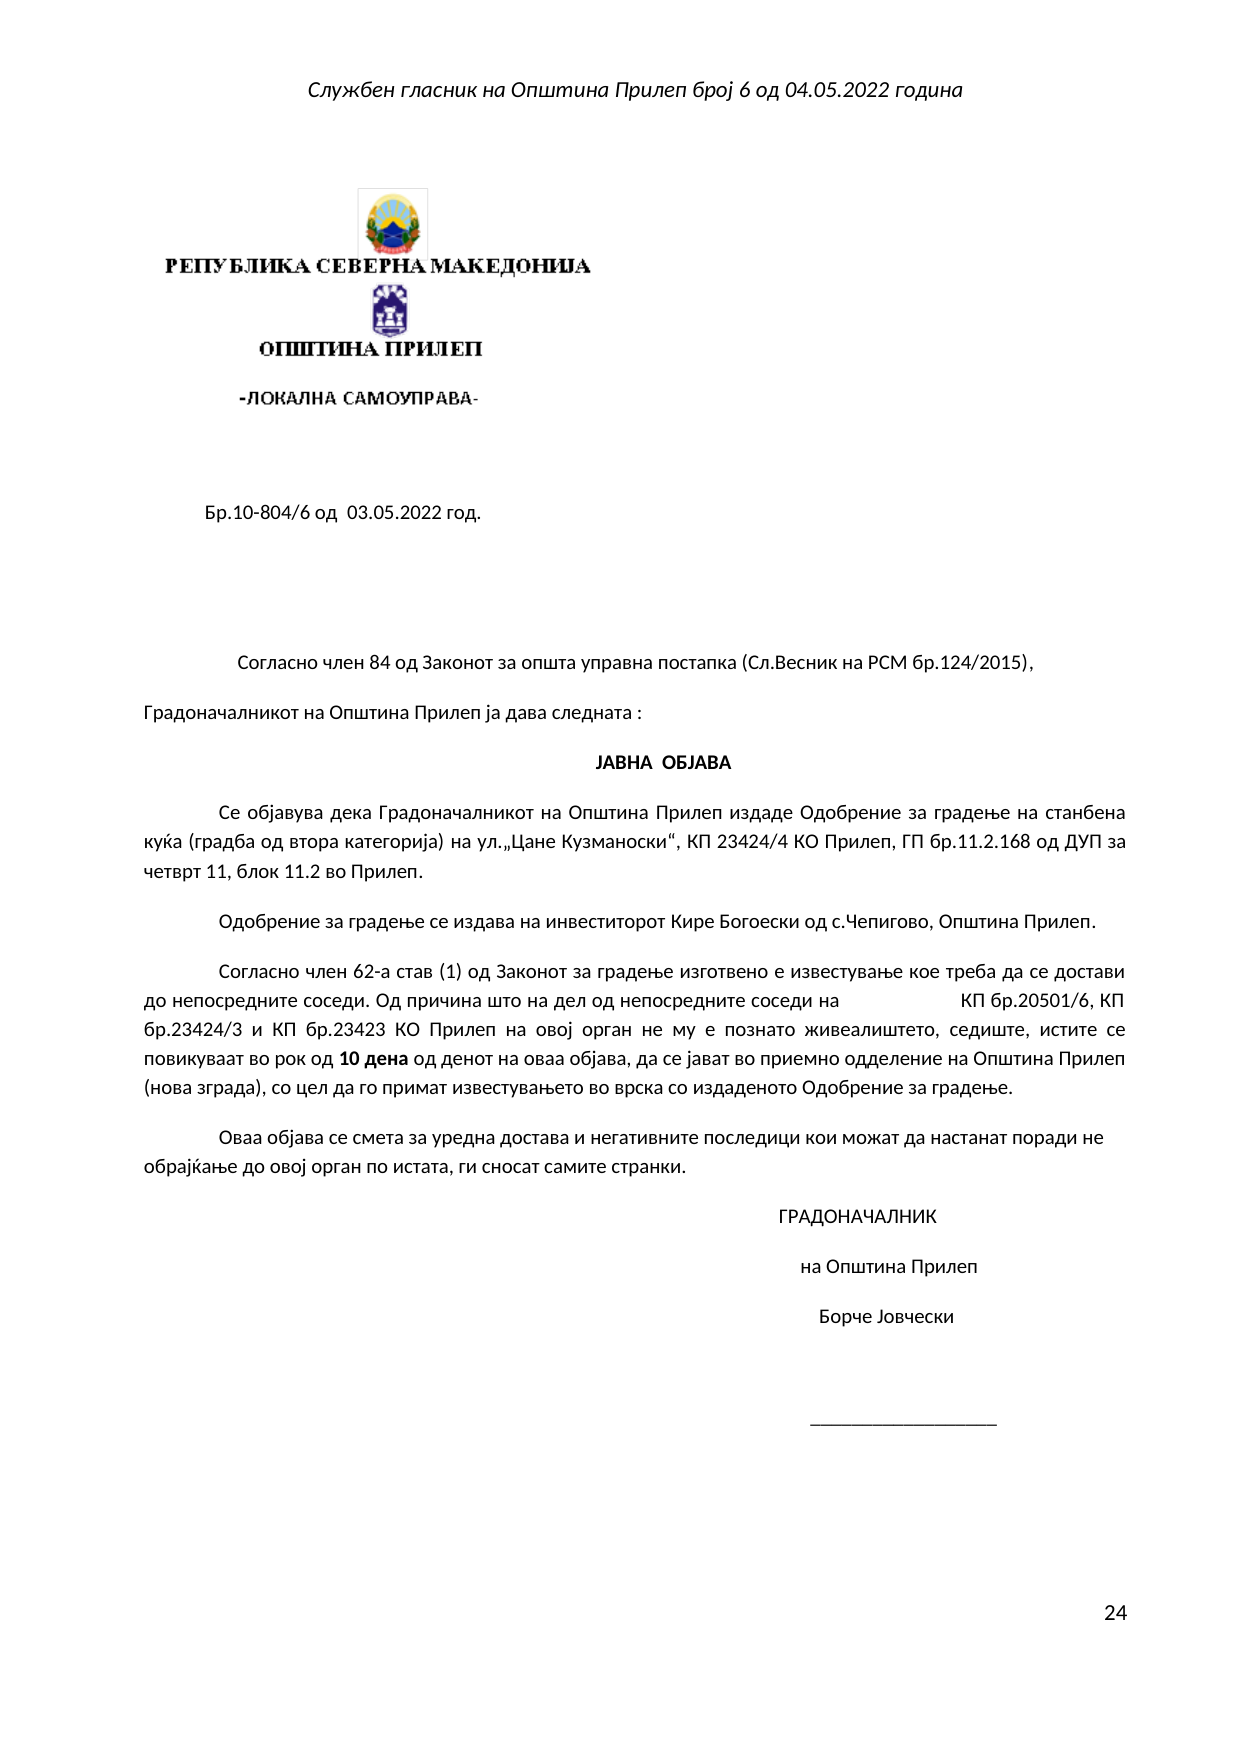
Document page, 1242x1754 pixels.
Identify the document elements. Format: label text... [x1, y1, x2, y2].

text Согласно член 84 од Законот за општа управна постапка (Сл.Весник на РСМ бр.124/2015), [144, 649, 1127, 675]
text Бр.10-804/6 од 03.05.2022 год. [144, 499, 1127, 525]
picture [143, 183, 1128, 422]
text Оваа објава се смета за уредна достава и негативните последици кои можат да настанат поради не обрајќање до овој орган по истата, ги сносат самите странки. [144, 1124, 1183, 1179]
text Се објавува дека Градоначалникот на Општина Прилеп издаде Одобрение за градење на станбена куќа (градба од втора категорија) на ул.„Цане Кузманоски“, КП 23424/4 КО Прилеп, ГП бр.11.2.168 од ДУП за четврт 11, блок 11.2 во Прилеп. [144, 799, 1127, 883]
text Градоначалникот на Општина Прилеп ја дава следната : [144, 699, 1183, 725]
text __________________ [594, 1404, 1127, 1429]
text Одобрение за градење се издава на инвеститорот Кире Богoески од с.Чепигово, Општина Прилеп. [144, 908, 1127, 933]
text ЈАВНА ОБЈАВА [144, 749, 1183, 775]
text ГРАДОНАЧАЛНИК [144, 1204, 1127, 1229]
text Борче Јовчески [594, 1304, 1127, 1329]
text Согласно член 62-а став (1) од Законот за градење изготвено е известување кое треба да се достави до непосредните соседи. Од причина што на дел од непосредните соседи на КП бр.20501/6, КП бр.23424/3 и КП бр.23423 КО Прилеп на овој орган не му е познато живеалиштето, седиште, истите се повикуваат во рок од 10 дена од денот на оваа објава, да се јават во приемно одделение на Општина Прилеп (нова зграда), со цел да го примат известувањето во врска со издаденото Одобрение за градење. [144, 958, 1127, 1100]
text на Општина Прилеп [594, 1254, 1127, 1279]
